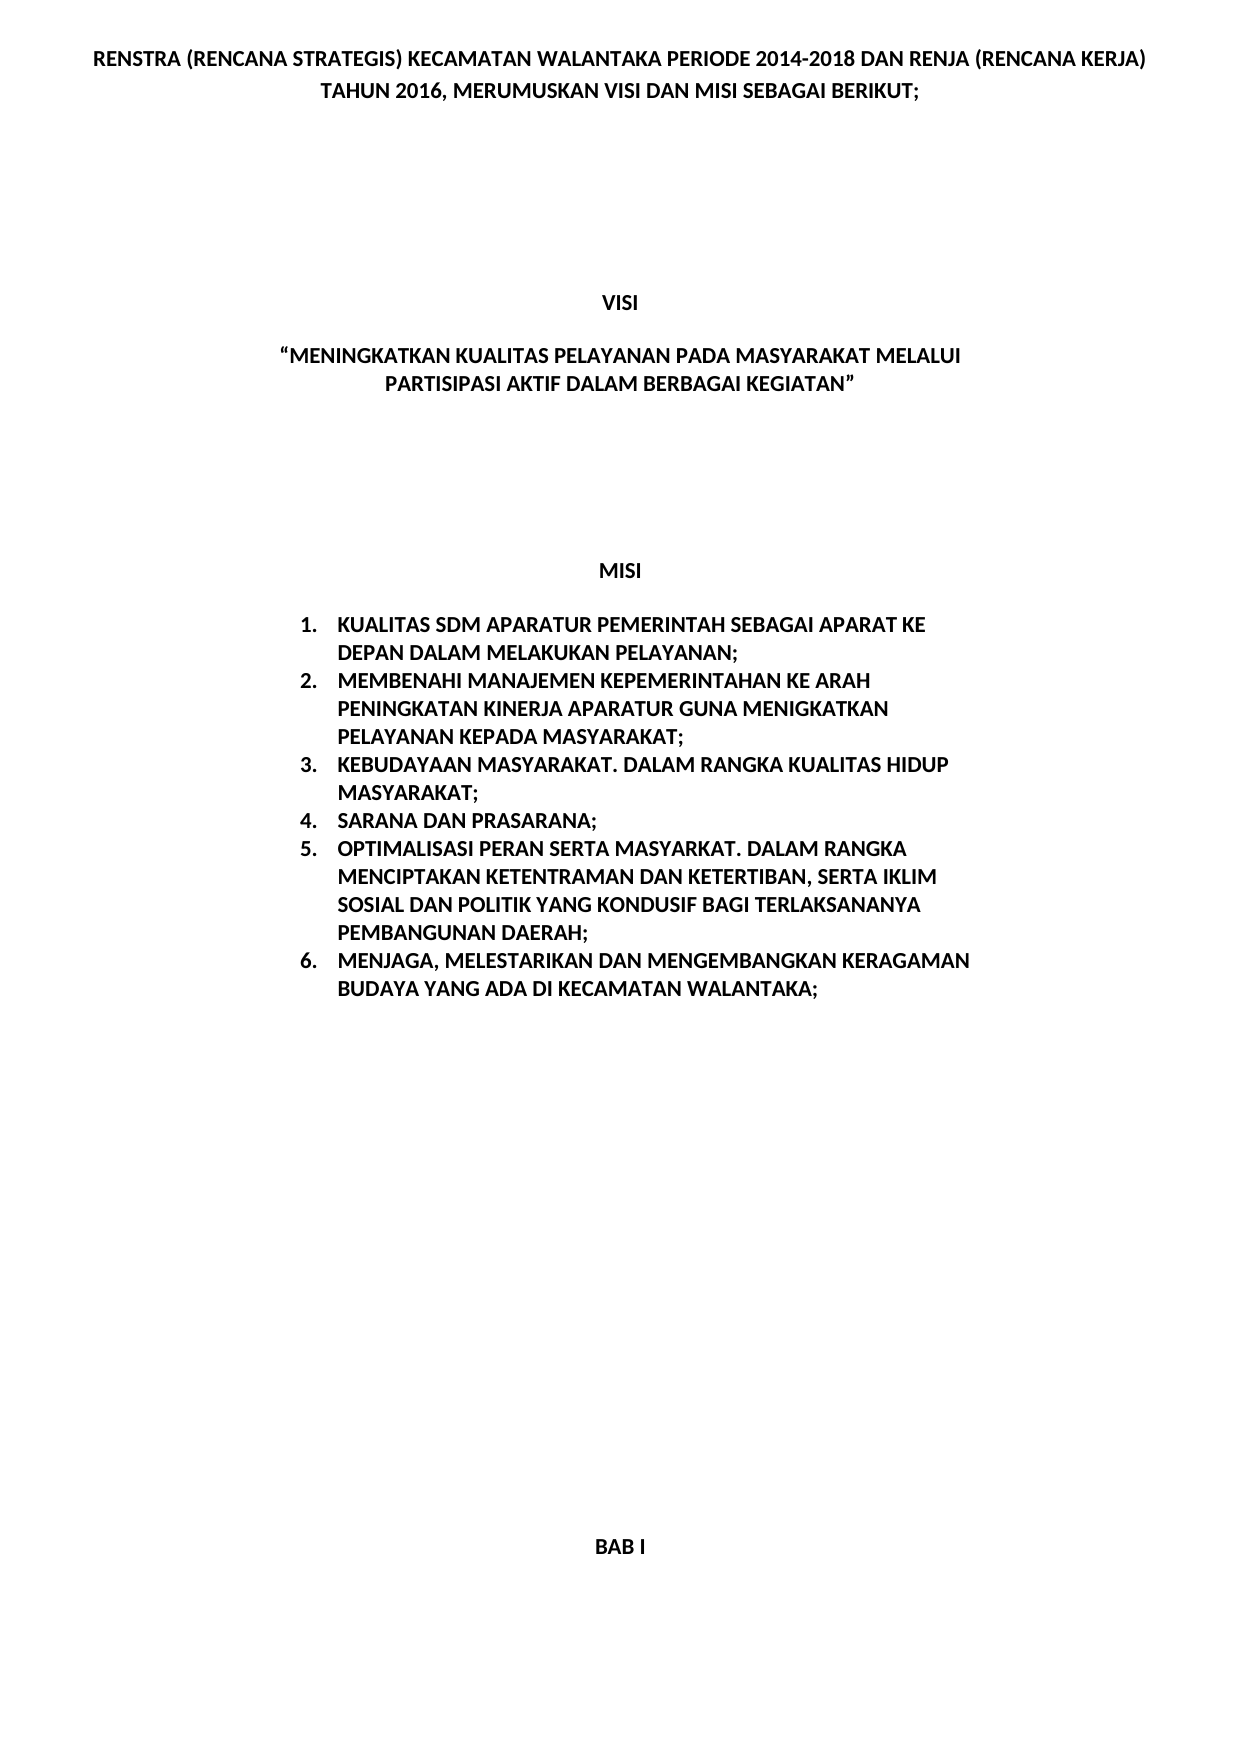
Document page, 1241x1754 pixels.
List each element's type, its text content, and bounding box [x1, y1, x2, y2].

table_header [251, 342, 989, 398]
text MISI [59, 557, 1181, 585]
text VISI [59, 288, 1181, 317]
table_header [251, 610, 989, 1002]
text RENSTRA (RENCANA STRATEGIS) KECAMATAN WALANTAKA PERIODE 2014-2018 DAN RENJA (RENCANA KERJA) TAHUN 2016, MERUMUSKAN VISI DAN MISI SEBAGAI BERIKUT; [59, 44, 1181, 104]
text BAB I [59, 1532, 1181, 1560]
